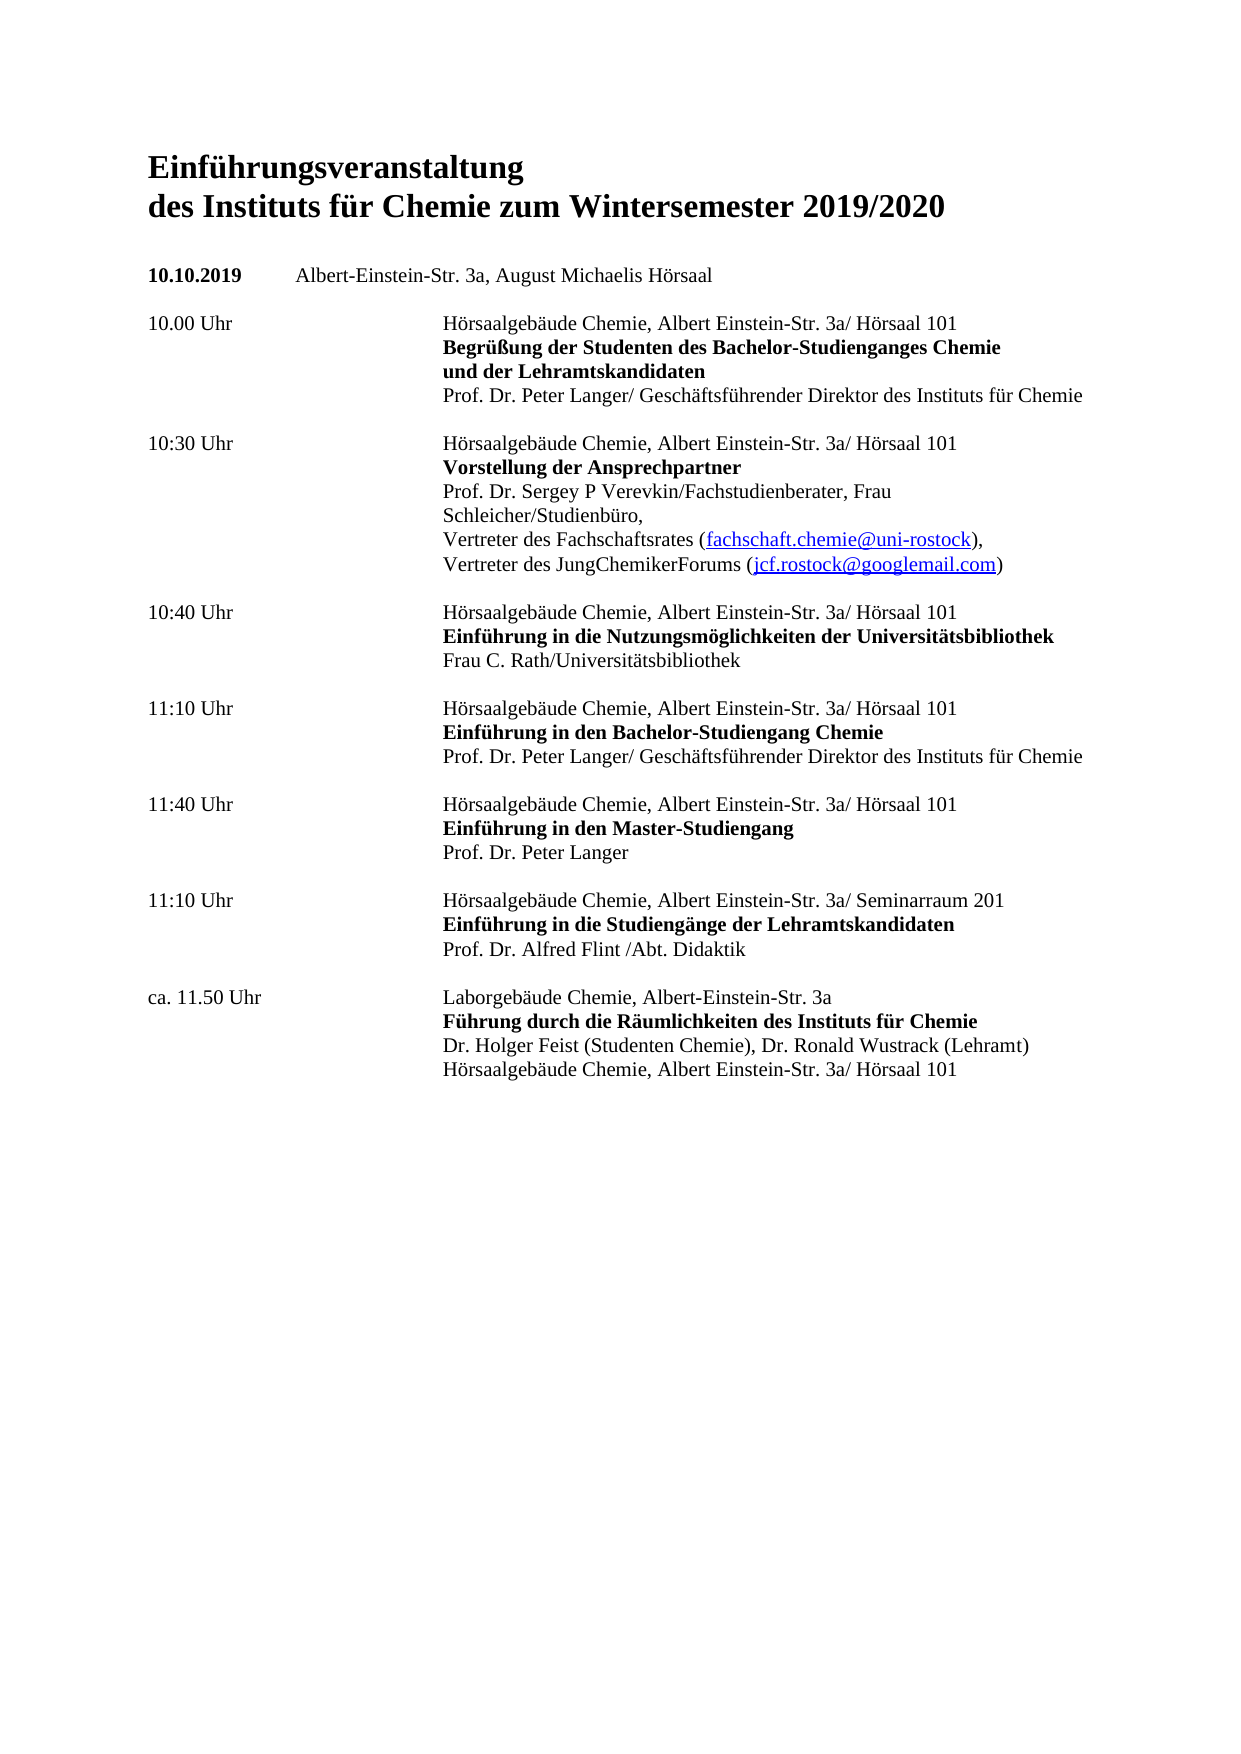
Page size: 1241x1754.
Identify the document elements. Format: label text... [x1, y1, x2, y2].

text Begrüßung der Studenten des Bachelor-Studienganges Chemie [148, 335, 1092, 359]
text ca. 11.50 Uhr Laborgebäude Chemie, Albert-Einstein-Str. 3a [148, 984, 1092, 1009]
text Prof. Dr. Sergey P Verevkin/Fachstudienberater, Frau Schleicher/Studienbüro, [443, 479, 1092, 527]
text Prof. Dr. Peter Langer [369, 840, 1092, 864]
text Einführung in den Master-Studiengang [369, 816, 1092, 840]
text Einführung in die Nutzungsmöglichkeiten der Universitätsbibliothek [148, 624, 1092, 648]
text Frau C. Rath/Universitätsbibliothek [148, 648, 1092, 672]
text 11:40 Uhr Hörsaalgebäude Chemie, Albert Einstein-Str. 3a/ Hörsaal 101 [148, 792, 1092, 816]
text Vertreter des JungChemikerForums (jcf.rostock@googlemail.com) [443, 551, 1092, 576]
text Vertreter des Fachschaftsrates (fachschaft.chemie@uni-rostock), [443, 527, 1092, 551]
subtitle Einführungsveranstaltung [148, 148, 1092, 186]
text und der Lehramtskandidaten [369, 359, 1092, 383]
text 11:10 Uhr Hörsaalgebäude Chemie, Albert Einstein-Str. 3a/ Hörsaal 101 [148, 696, 1092, 720]
text 10.10.2019 Albert-Einstein-Str. 3a, August Michaelis Hörsaal [148, 263, 1092, 287]
text Einführung in den Bachelor-Studiengang Chemie [369, 720, 1092, 744]
text Hörsaalgebäude Chemie, Albert Einstein-Str. 3a/ Hörsaal 101 [148, 1057, 1092, 1081]
text Prof. Dr. Alfred Flint /Abt. Didaktik [148, 936, 1092, 961]
text 10:40 Uhr Hörsaalgebäude Chemie, Albert Einstein-Str. 3a/ Hörsaal 101 [148, 599, 1092, 624]
text Dr. Holger Feist (Studenten Chemie), Dr. Ronald Wustrack (Lehramt) [221, 1033, 1092, 1057]
text Führung durch die Räumlichkeiten des Instituts für Chemie [148, 1009, 1092, 1033]
subtitle Prof. Dr. Peter Langer/ Geschäftsführender Direktor des Instituts für Chemie [148, 744, 1092, 768]
text 11:10 Uhr Hörsaalgebäude Chemie, Albert Einstein-Str. 3a/ Seminarraum 201 [148, 888, 1092, 912]
text Prof. Dr. Peter Langer/ Geschäftsführender Direktor des Instituts für Chemie [369, 383, 1092, 407]
text 10.00 Uhr Hörsaalgebäude Chemie, Albert Einstein-Str. 3a/ Hörsaal 101 [148, 311, 1092, 335]
text Vorstellung der Ansprechpartner [369, 455, 1092, 479]
text Einführung in die Studiengänge der Lehramtskandidaten [148, 912, 1092, 936]
subtitle des Instituts für Chemie zum Wintersemester 2019/2020 [148, 186, 1092, 224]
text 10:30 Uhr Hörsaalgebäude Chemie, Albert Einstein-Str. 3a/ Hörsaal 101 [148, 431, 1092, 455]
